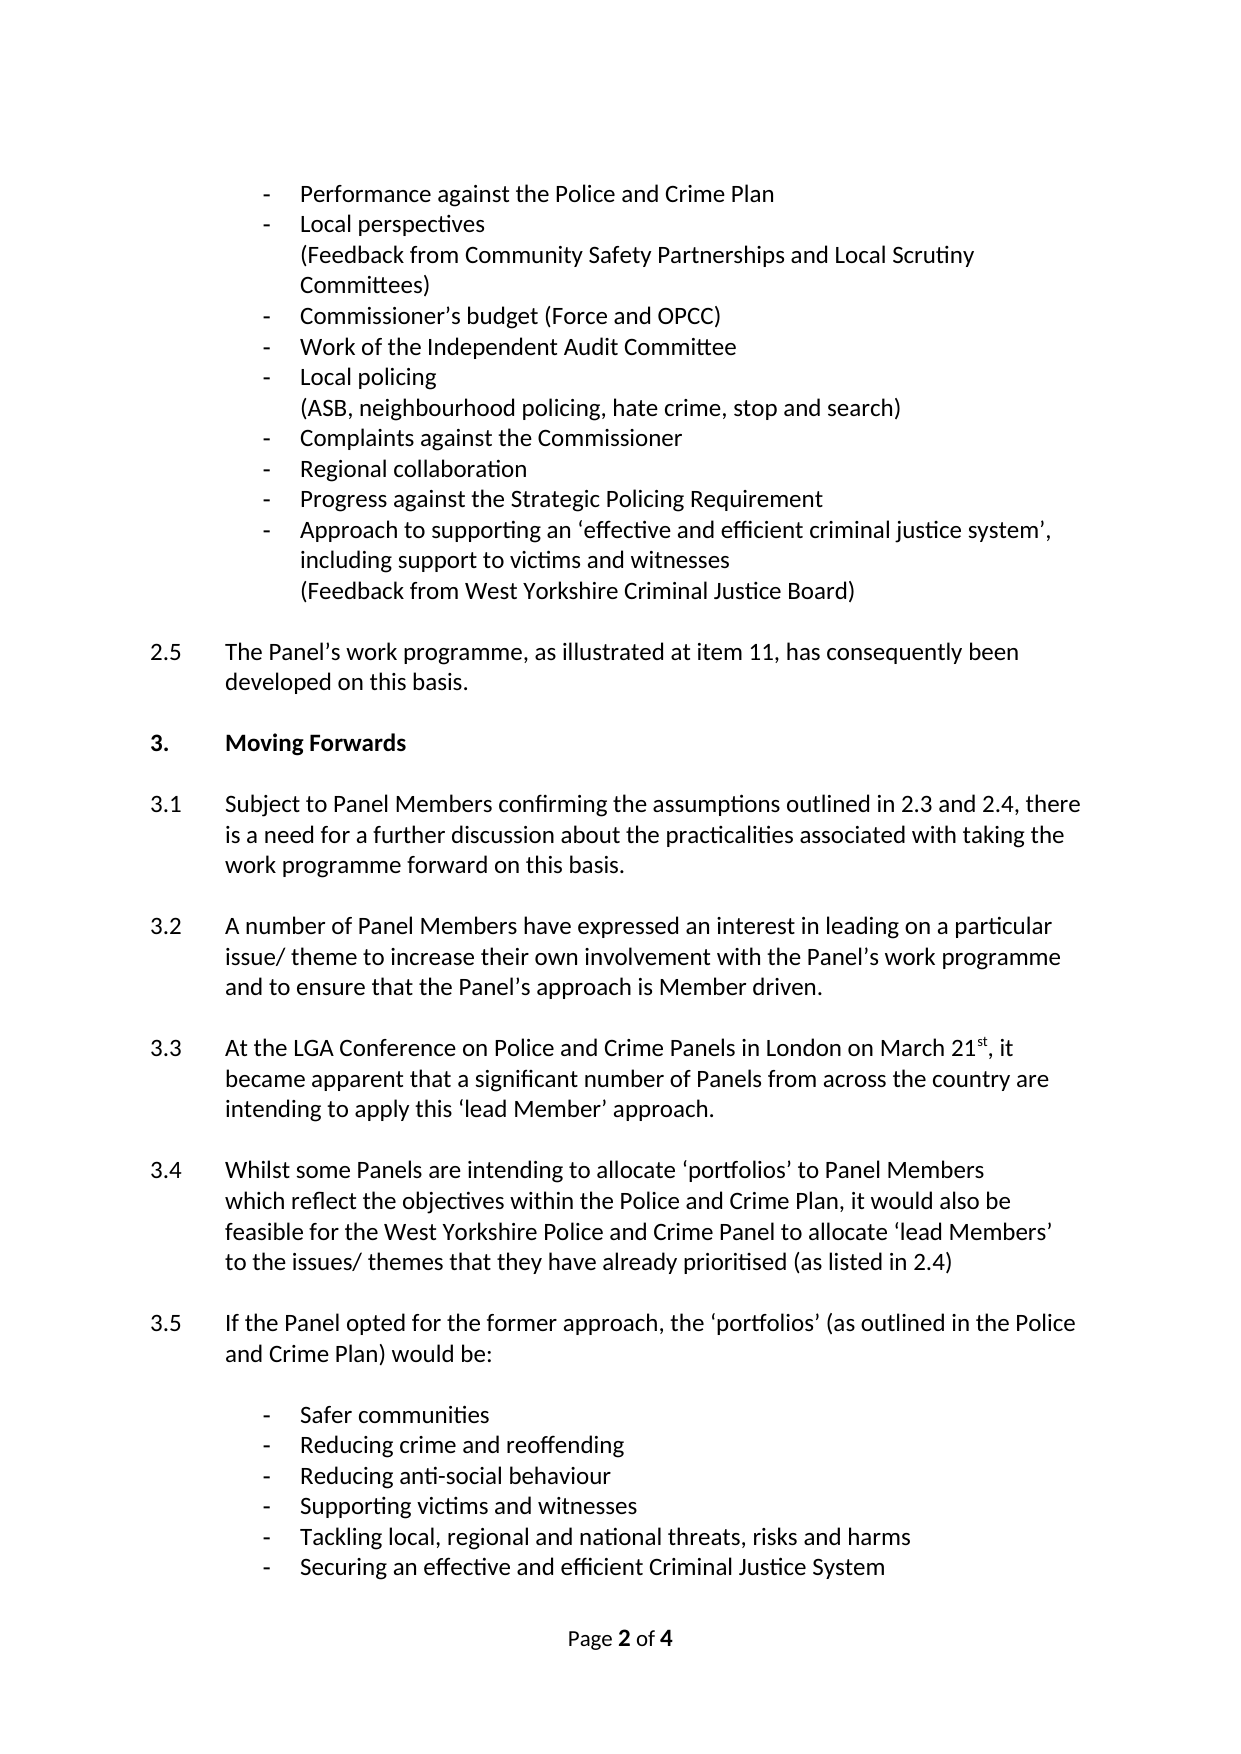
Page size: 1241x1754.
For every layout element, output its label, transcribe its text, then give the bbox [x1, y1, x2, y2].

list Securing an effective and efficient Criminal Justice System [262, 1551, 1090, 1582]
list Performance against the Police and Crime Plan [262, 178, 1090, 208]
list Reducing crime and reoffending [262, 1429, 1090, 1460]
list Supporting victims and witnesses [262, 1490, 1090, 1521]
list (ASB, neighbourhood policing, hate crime, stop and search) [300, 392, 1090, 422]
list Regional collaboration [262, 453, 1090, 483]
list Safer communities [262, 1399, 1090, 1429]
list (Feedback from Community Safety Partnerships and Local Scrutiny Committees) [300, 239, 1090, 300]
text 3.5 If the Panel opted for the former approach, the ‘portfolios’ (as outlined in the Police and Crime Plan) would be: [150, 1307, 1090, 1368]
list (Feedback from West Yorkshire Criminal Justice Board) [300, 575, 1090, 605]
list Local policing [262, 361, 1090, 392]
text 3.4 Whilst some Panels are intending to allocate ‘portfolios’ to Panel Members which reflect the objectives within the Police and Crime Plan, it would also be feasible for the West Yorkshire Police and Crime Panel to allocate ‘lead Members’ to the issues/ themes that they have already prioritised (as listed in 2.4) [150, 1155, 1090, 1277]
list Tackling local, regional and national threats, risks and harms [262, 1521, 1090, 1551]
text 2.5 The Panel’s work programme, as illustrated at item 11, has consequently been developed on this basis. [150, 636, 1090, 697]
list Progress against the Strategic Policing Requirement [262, 483, 1090, 514]
text 3.2 A number of Panel Members have expressed an interest in leading on a particular issue/ theme to increase their own involvement with the Panel’s work programme and to ensure that the Panel’s approach is Member driven. [150, 911, 1090, 1002]
list Work of the Independent Audit Committee [262, 331, 1090, 361]
text 3.1 Subject to Panel Members confirming the assumptions outlined in 2.3 and 2.4, there is a need for a further discussion about the practicalities associated with taking the work programme forward on this basis. [150, 788, 1090, 880]
list Commissioner’s budget (Force and OPCC) [262, 300, 1090, 331]
list Approach to supporting an ‘effective and efficient criminal justice system’, including support to victims and witnesses [262, 514, 1090, 575]
list Local perspectives [262, 208, 1090, 239]
list Complaints against the Commissioner [262, 422, 1090, 453]
list Reducing anti-social behaviour [262, 1460, 1090, 1490]
text 3.3 At the LGA Conference on Police and Crime Panels in London on March 21st, it became apparent that a significant number of Panels from across the country are intending to apply this ‘lead Member’ approach. [150, 1033, 1090, 1124]
text 3. Moving Forwards [150, 727, 1090, 758]
